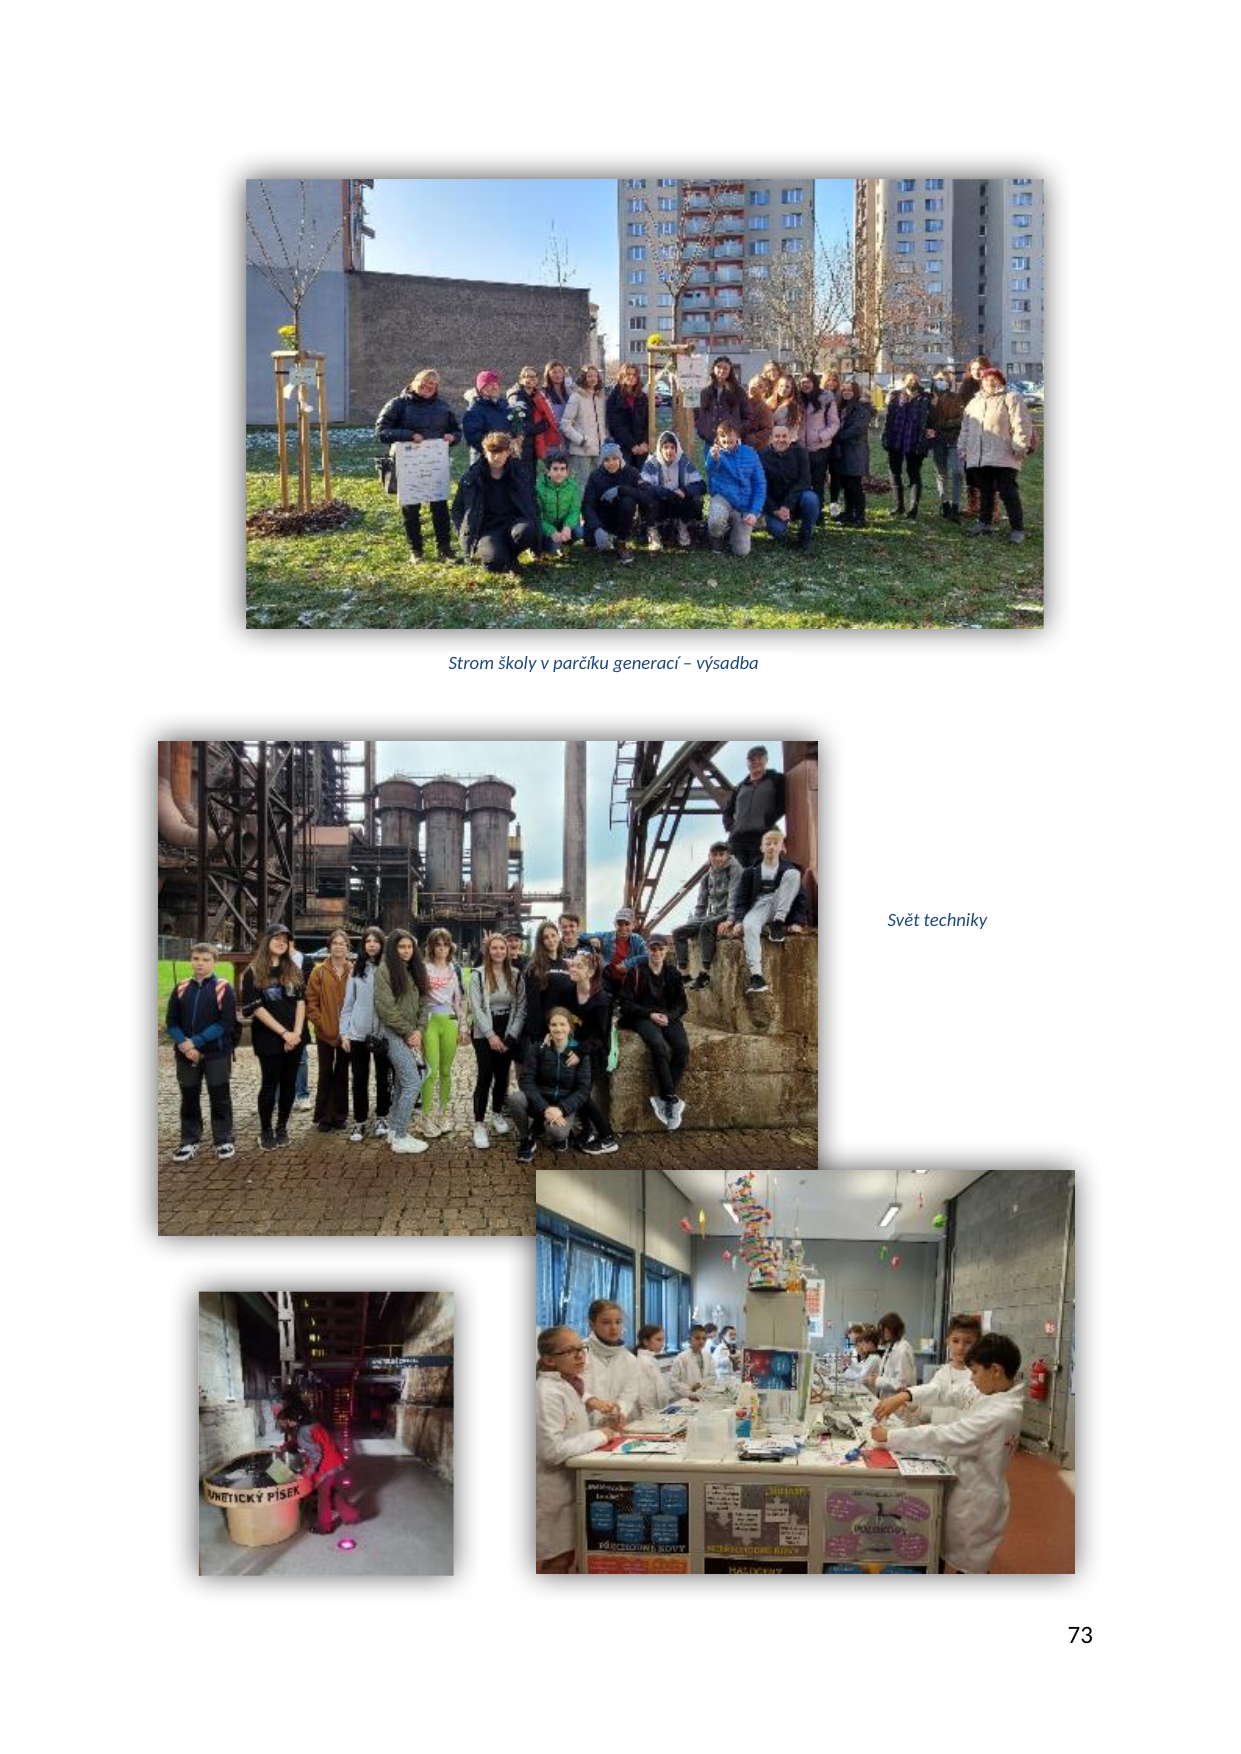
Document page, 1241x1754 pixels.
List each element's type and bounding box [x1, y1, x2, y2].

picture [247, 180, 1043, 629]
picture [158, 741, 1075, 1574]
picture [199, 1292, 453, 1575]
